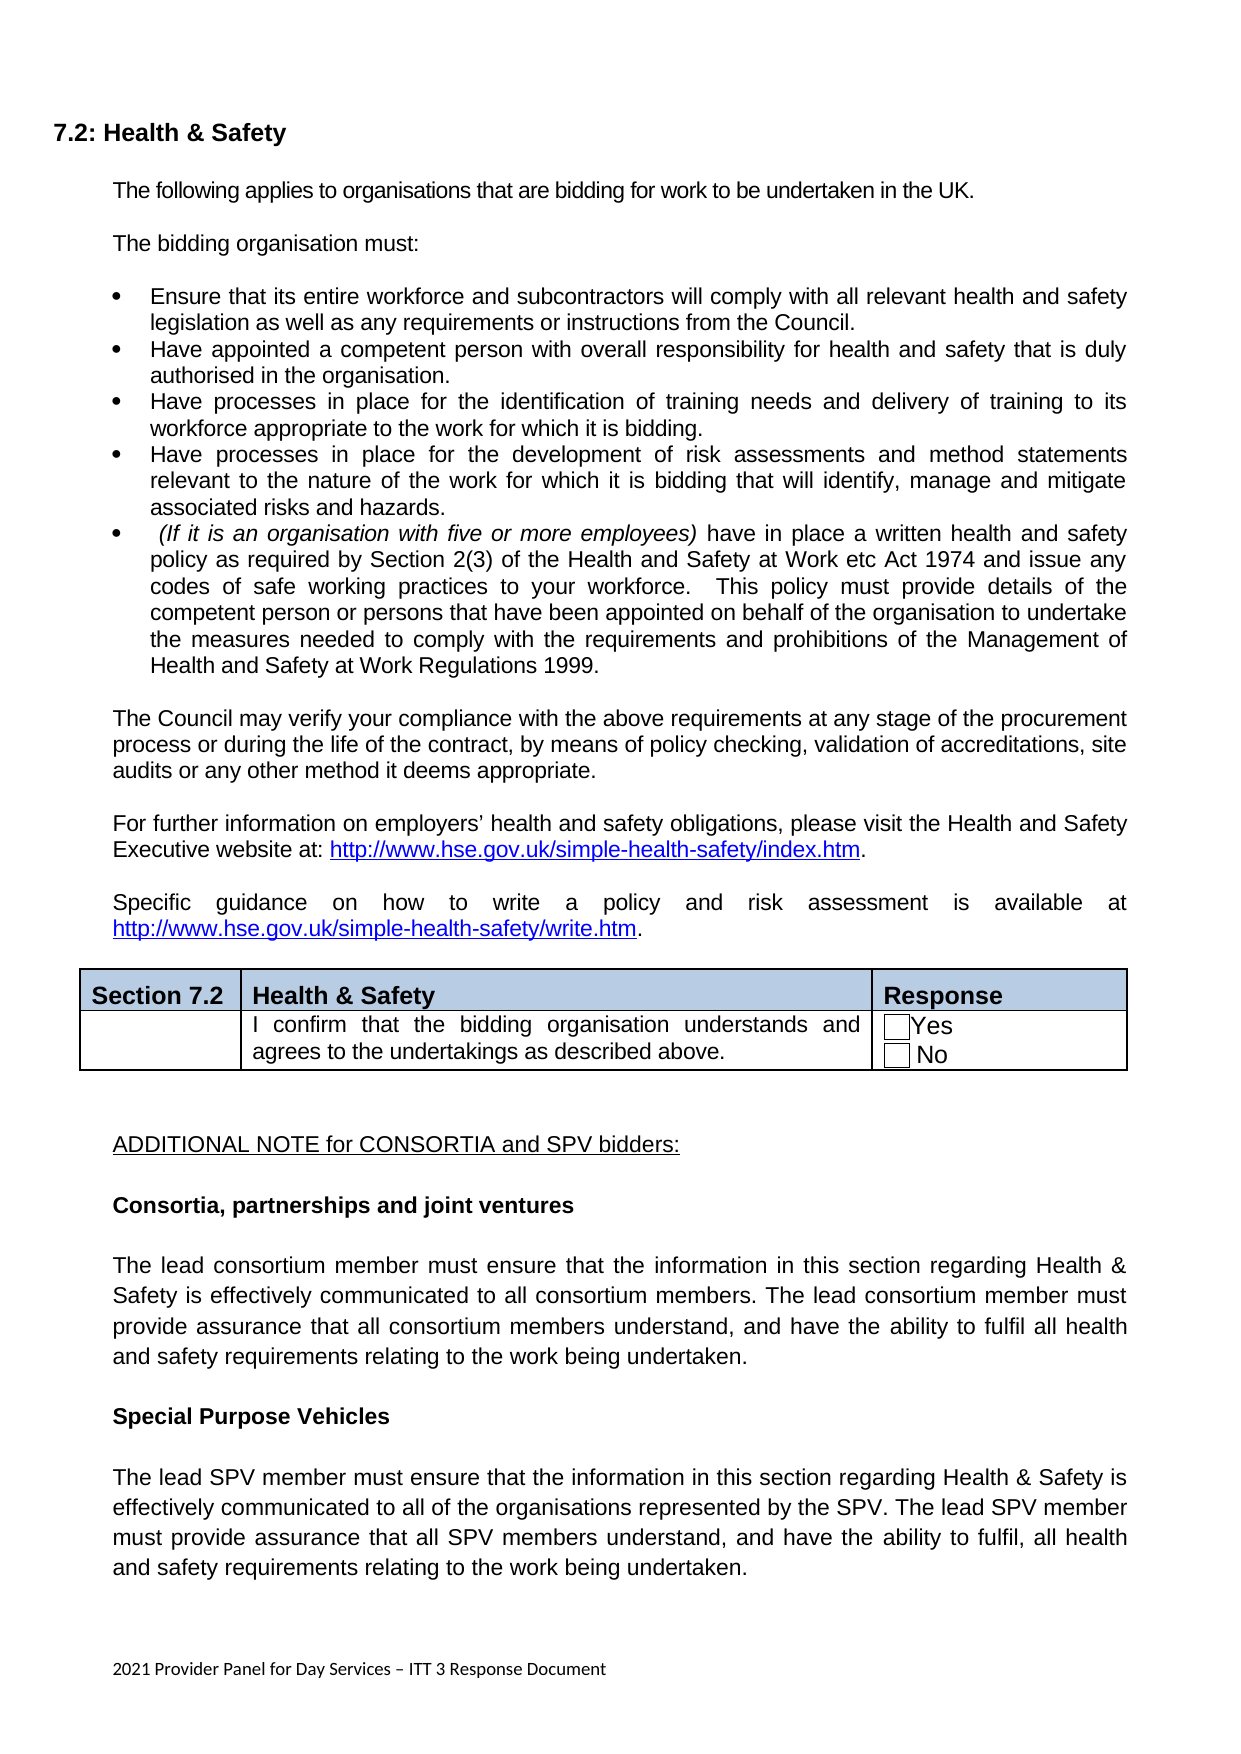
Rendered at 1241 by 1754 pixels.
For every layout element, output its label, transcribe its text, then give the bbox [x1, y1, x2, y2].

text Specific guidance on how to write a policy and risk assessment is available at http://www.hse.gov.uk/simple-health-safety/write.htm. [112, 889, 1128, 942]
list Have processes in place for the development of risk assessments and method statements relevant to the nature of the work for which it is bidding that will identify, manage and mitigate associated risks and hazards. [112, 441, 1128, 520]
text The following applies to organisations that are bidding for work to be undertaken in the UK. [112, 177, 1128, 204]
text Special Purpose Vehicles [112, 1403, 1128, 1429]
table_cell [81, 1011, 240, 1069]
list Ensure that its entire workforce and subcontractors will comply with all relevant health and safety legislation as well as any requirements or instructions from the Council. [112, 283, 1128, 336]
table_header Health & Safety [242, 970, 871, 1010]
table_header Section 7.2 [81, 970, 240, 1010]
table_header Response [873, 970, 1126, 1010]
text ADDITIONAL NOTE for CONSORTIA and SPV bidders: [112, 1131, 1128, 1158]
text The Council may verify your compliance with the above requirements at any stage of the procurement process or during the life of the contract, by means of policy checking, validation of accreditations, site audits or any other method it deems appropriate. [112, 704, 1128, 784]
list (If it is an organisation with five or more employees) have in place a written health and safety policy as required by Section 2(3) of the Health and Safety at Work etc Act 1974 and issue any codes of safe working practices to your workforce. This policy must provide details of the competent person or persons that have been appointed on behalf of the organisation to undertake the measures needed to comply with the requirements and prohibitions of the Management of Health and Safety at Work Regulations 1999. [112, 520, 1128, 678]
table_cell I confirm that the bidding organisation understands and agrees to the undertakings as described above. [242, 1011, 871, 1069]
table_cell Yes No [873, 1011, 1126, 1069]
list Have processes in place for the identification of training needs and delivery of training to its workforce appropriate to the work for which it is bidding. [112, 388, 1128, 441]
text The lead consortium member must ensure that the information in this section regarding Health & Safety is effectively communicated to all consortium members. The lead consortium member must provide assurance that all consortium members understand, and have the ability to fulfil all health and safety requirements relating to the work being undertaken. [112, 1252, 1128, 1369]
text The bidding organisation must: [112, 230, 1128, 257]
text Consortia, partnerships and joint ventures [112, 1192, 1128, 1218]
text 7.2: Health & Safety [53, 118, 1128, 147]
list Have appointed a competent person with overall responsibility for health and safety that is duly authorised in the organisation. [112, 336, 1128, 388]
text The lead SPV member must ensure that the information in this section regarding Health & Safety is effectively communicated to all of the organisations represented by the SPV. The lead SPV member must provide assurance that all SPV members understand, and have the ability to fulfil, all health and safety requirements relating to the work being undertaken. [112, 1464, 1128, 1581]
text For further information on employers’ health and safety obligations, please visit the Health and Safety Executive website at: http://www.hse.gov.uk/simple-health-safety/index.htm. [112, 810, 1128, 863]
